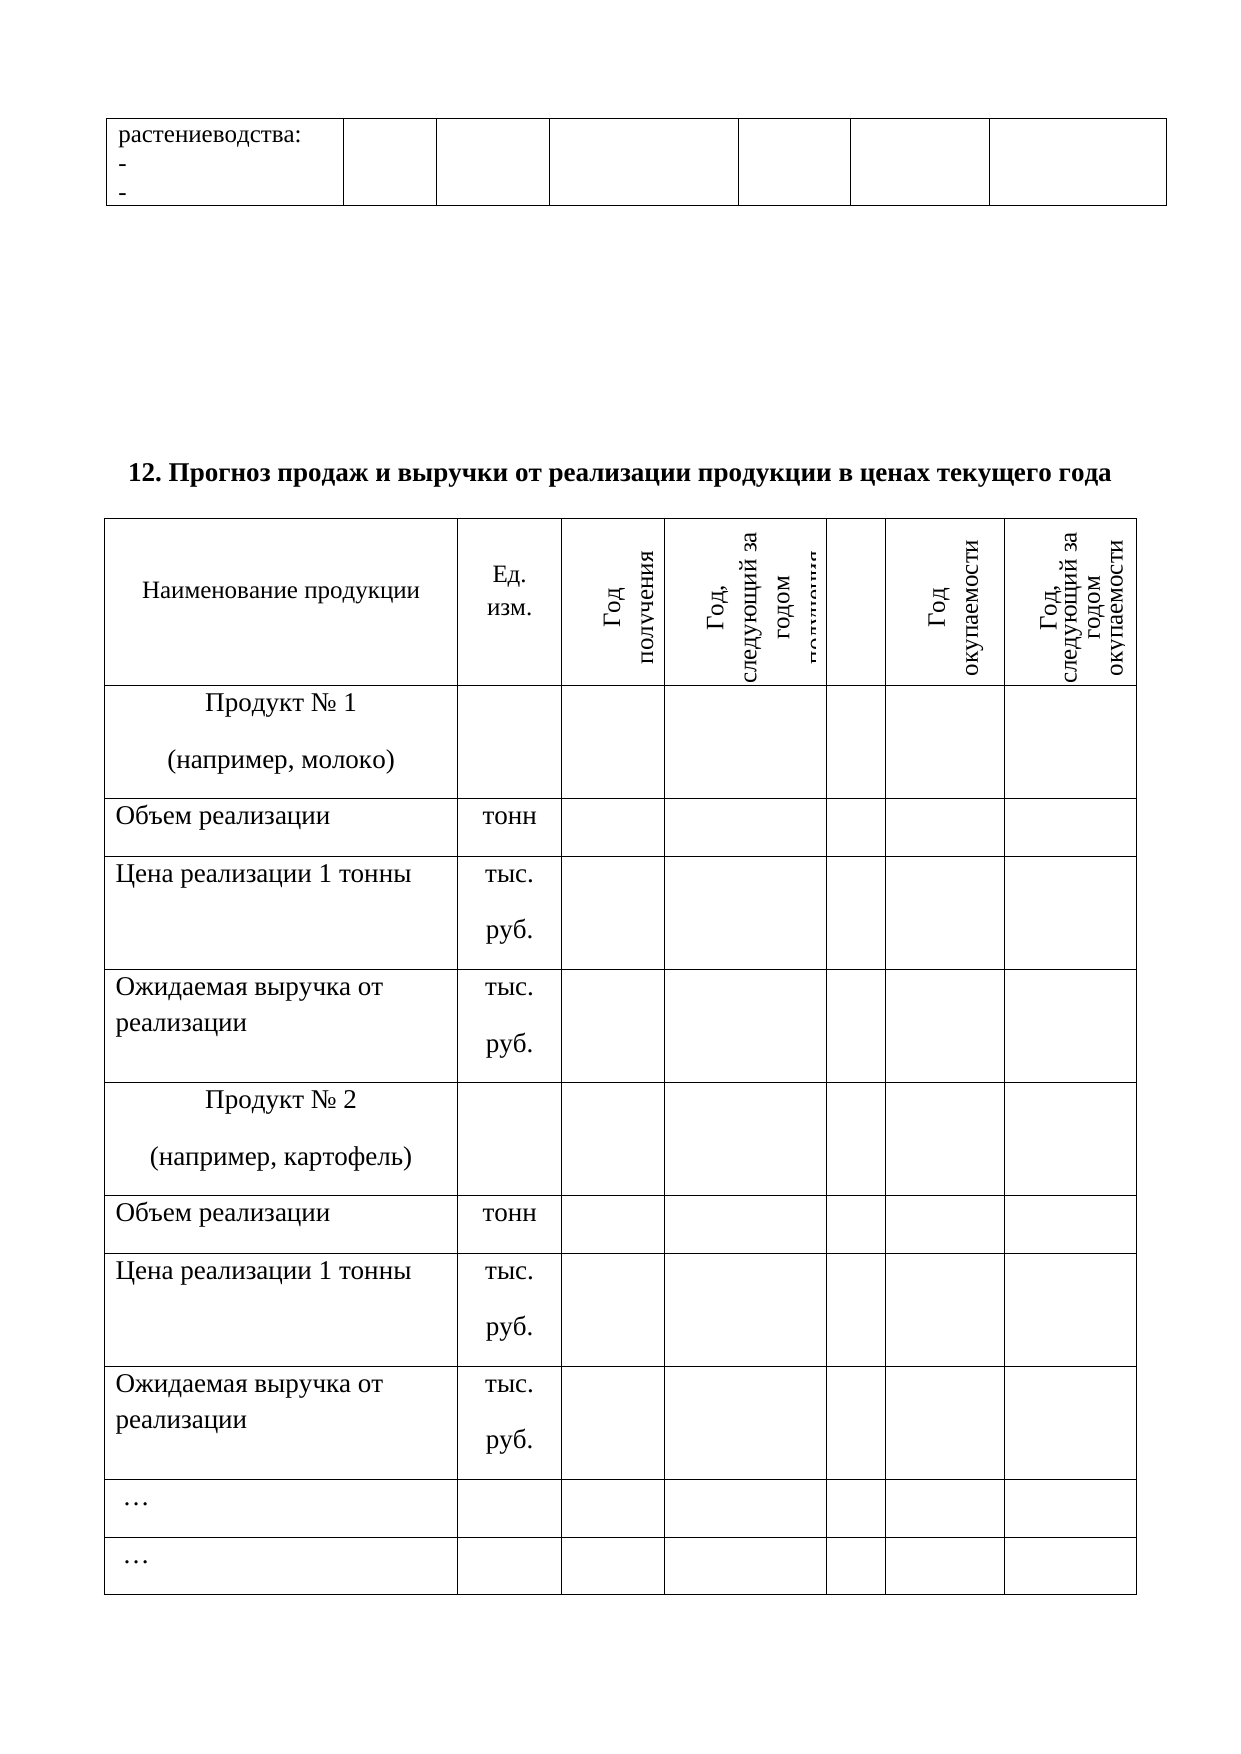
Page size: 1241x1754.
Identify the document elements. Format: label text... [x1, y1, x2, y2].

text 12. Прогноз продаж и выручки от реализации продукции в ценах текущего года [118, 456, 1122, 487]
table_cell Продукт № 1 (например, молоко) [105, 686, 457, 798]
table_cell кг. [344, 119, 436, 205]
table_header … [827, 519, 885, 685]
table_cell [886, 857, 1004, 969]
table_header Наименование продукции [105, 519, 457, 685]
table_cell [1005, 799, 1136, 856]
table_cell [886, 1083, 1004, 1195]
table_cell [665, 1538, 826, 1594]
table_cell … [105, 1480, 457, 1537]
table_cell … [105, 1538, 457, 1594]
table_cell [562, 857, 664, 969]
table_cell [1005, 970, 1136, 1082]
table_cell [1005, 1538, 1136, 1594]
table_cell Объем реализации [105, 799, 457, 856]
table_header Год, следующий за годом получения гранта [665, 519, 826, 685]
table_cell [886, 1480, 1004, 1537]
table_header Год окупаемости проекта [886, 519, 1004, 685]
table_cell тыс. руб. [458, 857, 561, 969]
table_cell [886, 799, 1004, 856]
table_cell Цена реализации 1 тонны [105, 1254, 457, 1366]
table_cell [458, 1083, 561, 1195]
table_cell [827, 1083, 885, 1195]
table_cell [827, 1367, 885, 1479]
table_cell [562, 1254, 664, 1366]
table_cell [851, 119, 989, 205]
table_cell [562, 686, 664, 798]
table_cell Объем реализации [105, 1196, 457, 1253]
table_cell [827, 1480, 885, 1537]
table_cell [458, 1480, 561, 1537]
table_cell [562, 799, 664, 856]
table_cell [665, 1367, 826, 1479]
table_cell [886, 1254, 1004, 1366]
table_cell тонн [458, 1196, 561, 1253]
table_cell [665, 1254, 826, 1366]
table_cell [1005, 857, 1136, 969]
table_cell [107, 119, 343, 205]
table_cell [665, 1480, 826, 1537]
table_cell [562, 1196, 664, 1253]
table_cell [827, 1538, 885, 1594]
table_cell [827, 1254, 885, 1366]
table_cell [1005, 1480, 1136, 1537]
table_cell [665, 1083, 826, 1195]
table_header Год, следующий за годом окупаемости проекта [1005, 519, 1136, 685]
table_cell [562, 1083, 664, 1195]
table_cell [562, 1538, 664, 1594]
table_cell [827, 1196, 885, 1253]
table_cell [886, 970, 1004, 1082]
table_cell [665, 857, 826, 969]
table_cell [827, 799, 885, 856]
table_cell Цена реализации 1 тонны [105, 857, 457, 969]
table_cell [437, 119, 549, 205]
table_cell Ожидаемая выручка от реализации [105, 1367, 457, 1479]
table_cell [562, 1367, 664, 1479]
table_cell [827, 857, 885, 969]
table_cell тыс. руб. [458, 1367, 561, 1479]
table_cell тонн [458, 799, 561, 856]
table_cell [1005, 686, 1136, 798]
table_cell [1005, 1367, 1136, 1479]
table_cell [458, 1538, 561, 1594]
table_cell [550, 119, 738, 205]
table_cell Продукт № 2 (например, картофель) [105, 1083, 457, 1195]
table_cell [886, 1196, 1004, 1253]
table_cell [1005, 1196, 1136, 1253]
table_cell [827, 686, 885, 798]
table_cell [562, 970, 664, 1082]
table_cell [827, 970, 885, 1082]
table_cell [990, 119, 1166, 205]
table_cell [665, 686, 826, 798]
table_cell [886, 686, 1004, 798]
table_cell [665, 1196, 826, 1253]
table_cell [665, 799, 826, 856]
table_cell [665, 970, 826, 1082]
table_cell [886, 1367, 1004, 1479]
table_header Год получения гранта [562, 519, 664, 685]
table_cell [1005, 1083, 1136, 1195]
table_cell [562, 1480, 664, 1537]
table_cell Ожидаемая выручка от реализации [105, 970, 457, 1082]
table_cell [458, 686, 561, 798]
table_cell [886, 1538, 1004, 1594]
table_header Ед. изм. [458, 519, 561, 685]
table_cell тыс. руб. [458, 1254, 561, 1366]
table_cell [739, 119, 850, 205]
table_cell тыс. руб. [458, 970, 561, 1082]
table_cell [1005, 1254, 1136, 1366]
